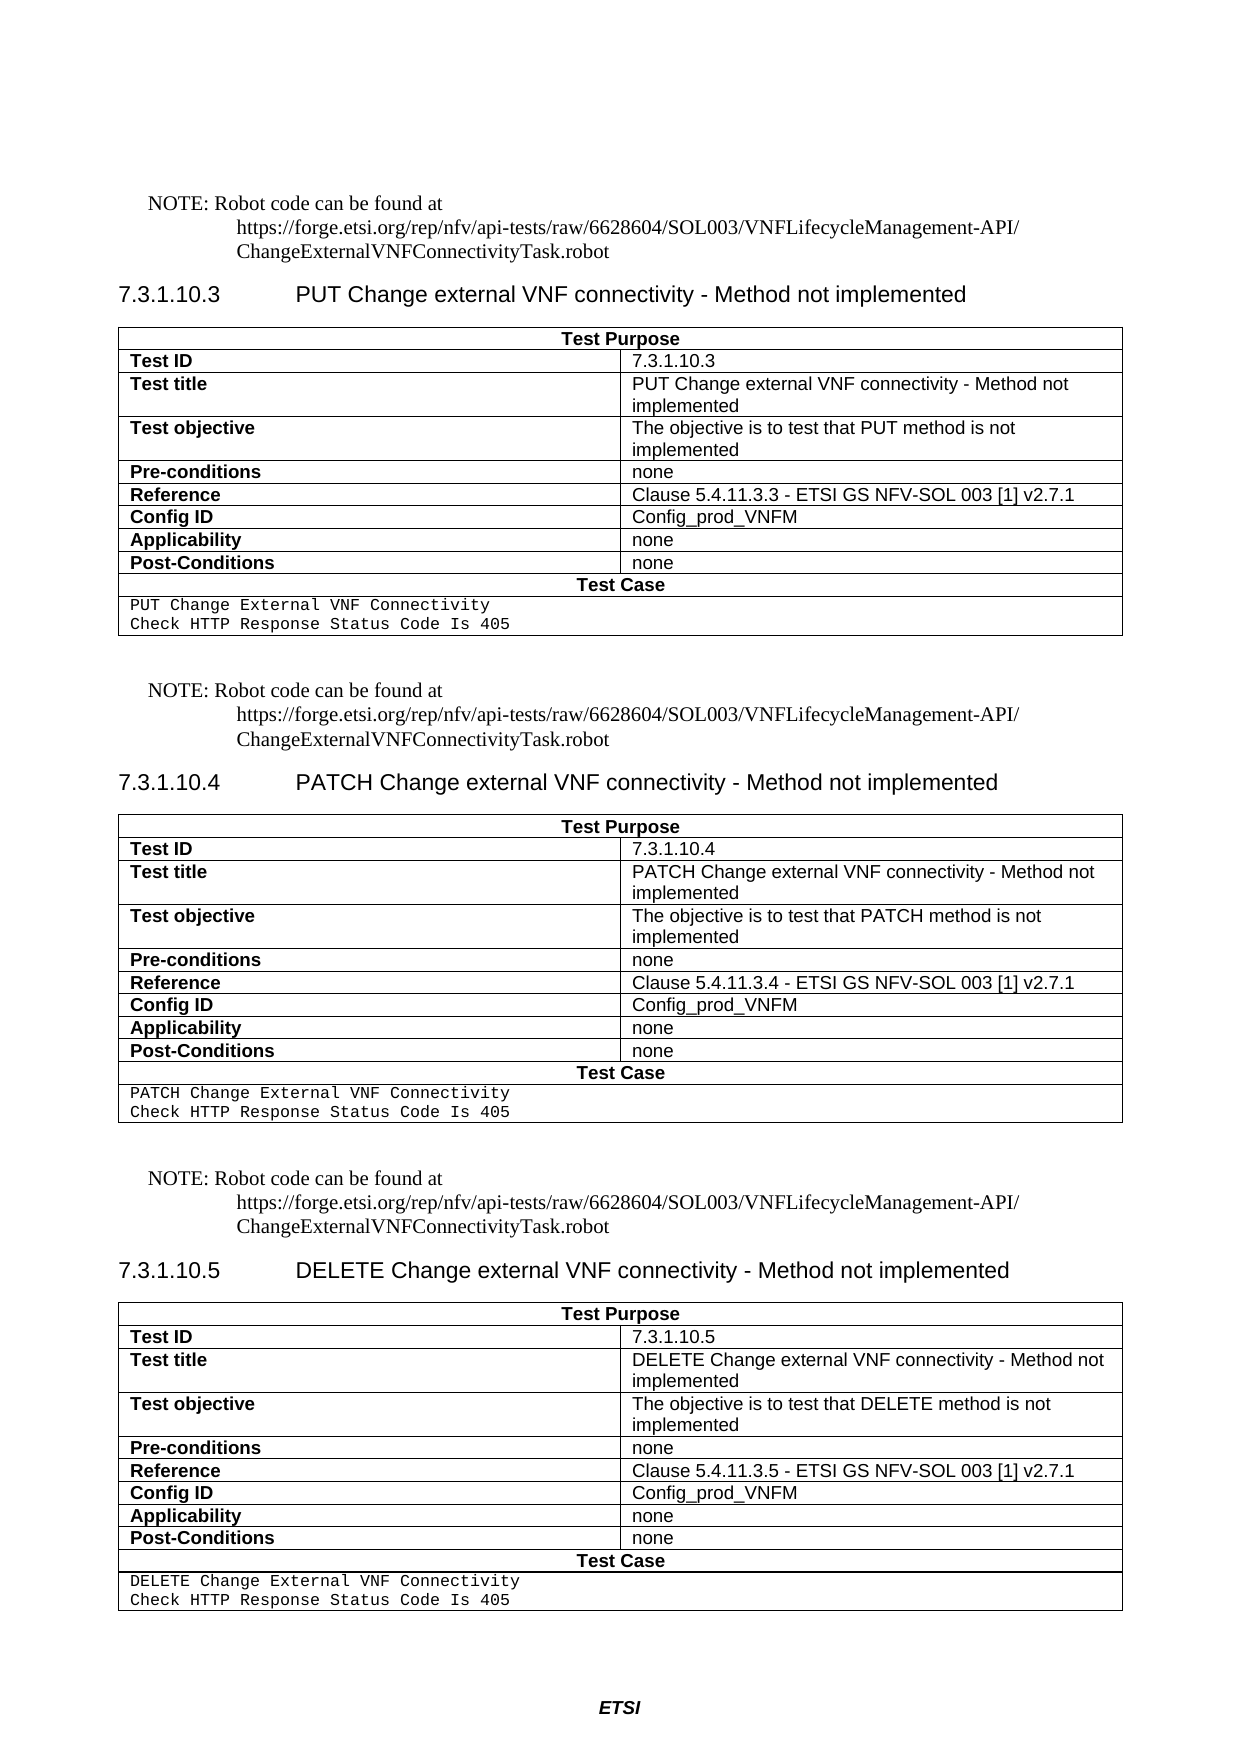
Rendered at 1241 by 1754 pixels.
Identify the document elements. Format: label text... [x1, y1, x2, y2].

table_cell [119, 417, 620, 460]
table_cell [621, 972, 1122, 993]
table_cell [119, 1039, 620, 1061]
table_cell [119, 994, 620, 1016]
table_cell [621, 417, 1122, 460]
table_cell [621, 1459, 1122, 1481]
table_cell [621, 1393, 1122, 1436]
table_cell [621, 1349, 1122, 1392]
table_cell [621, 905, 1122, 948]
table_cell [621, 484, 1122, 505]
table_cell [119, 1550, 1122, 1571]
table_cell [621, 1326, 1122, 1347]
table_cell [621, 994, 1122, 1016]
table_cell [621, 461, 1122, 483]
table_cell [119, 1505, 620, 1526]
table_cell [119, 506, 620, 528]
subtitle 7.3.1.10.4 PATCH Change external VNF connectivity - Method not implemented [118, 769, 1122, 796]
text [148, 191, 1122, 263]
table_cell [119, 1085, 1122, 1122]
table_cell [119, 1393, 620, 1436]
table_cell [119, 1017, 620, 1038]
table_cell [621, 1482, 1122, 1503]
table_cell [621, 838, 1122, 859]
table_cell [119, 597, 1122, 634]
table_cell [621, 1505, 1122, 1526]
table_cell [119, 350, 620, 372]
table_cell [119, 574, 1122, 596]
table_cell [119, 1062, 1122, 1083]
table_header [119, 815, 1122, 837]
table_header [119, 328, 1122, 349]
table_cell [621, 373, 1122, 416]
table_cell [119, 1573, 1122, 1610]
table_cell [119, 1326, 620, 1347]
subtitle 7.3.1.10.5 DELETE Change external VNF connectivity - Method not implemented [118, 1257, 1122, 1283]
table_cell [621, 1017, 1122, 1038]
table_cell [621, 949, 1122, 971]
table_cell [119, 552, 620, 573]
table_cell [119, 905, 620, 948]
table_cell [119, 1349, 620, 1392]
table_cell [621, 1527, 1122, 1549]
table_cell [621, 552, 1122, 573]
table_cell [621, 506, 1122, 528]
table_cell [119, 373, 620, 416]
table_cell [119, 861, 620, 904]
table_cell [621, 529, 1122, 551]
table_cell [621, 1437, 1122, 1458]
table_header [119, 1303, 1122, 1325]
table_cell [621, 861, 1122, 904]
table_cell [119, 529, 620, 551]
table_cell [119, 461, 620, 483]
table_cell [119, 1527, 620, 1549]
subtitle 7.3.1.10.3 PUT Change external VNF connectivity - Method not implemented [118, 281, 1122, 308]
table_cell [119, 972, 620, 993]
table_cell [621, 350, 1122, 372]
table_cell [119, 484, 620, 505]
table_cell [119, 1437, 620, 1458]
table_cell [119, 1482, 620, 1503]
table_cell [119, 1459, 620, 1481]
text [148, 1166, 1122, 1238]
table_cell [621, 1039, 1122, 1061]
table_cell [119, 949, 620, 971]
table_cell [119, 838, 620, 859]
